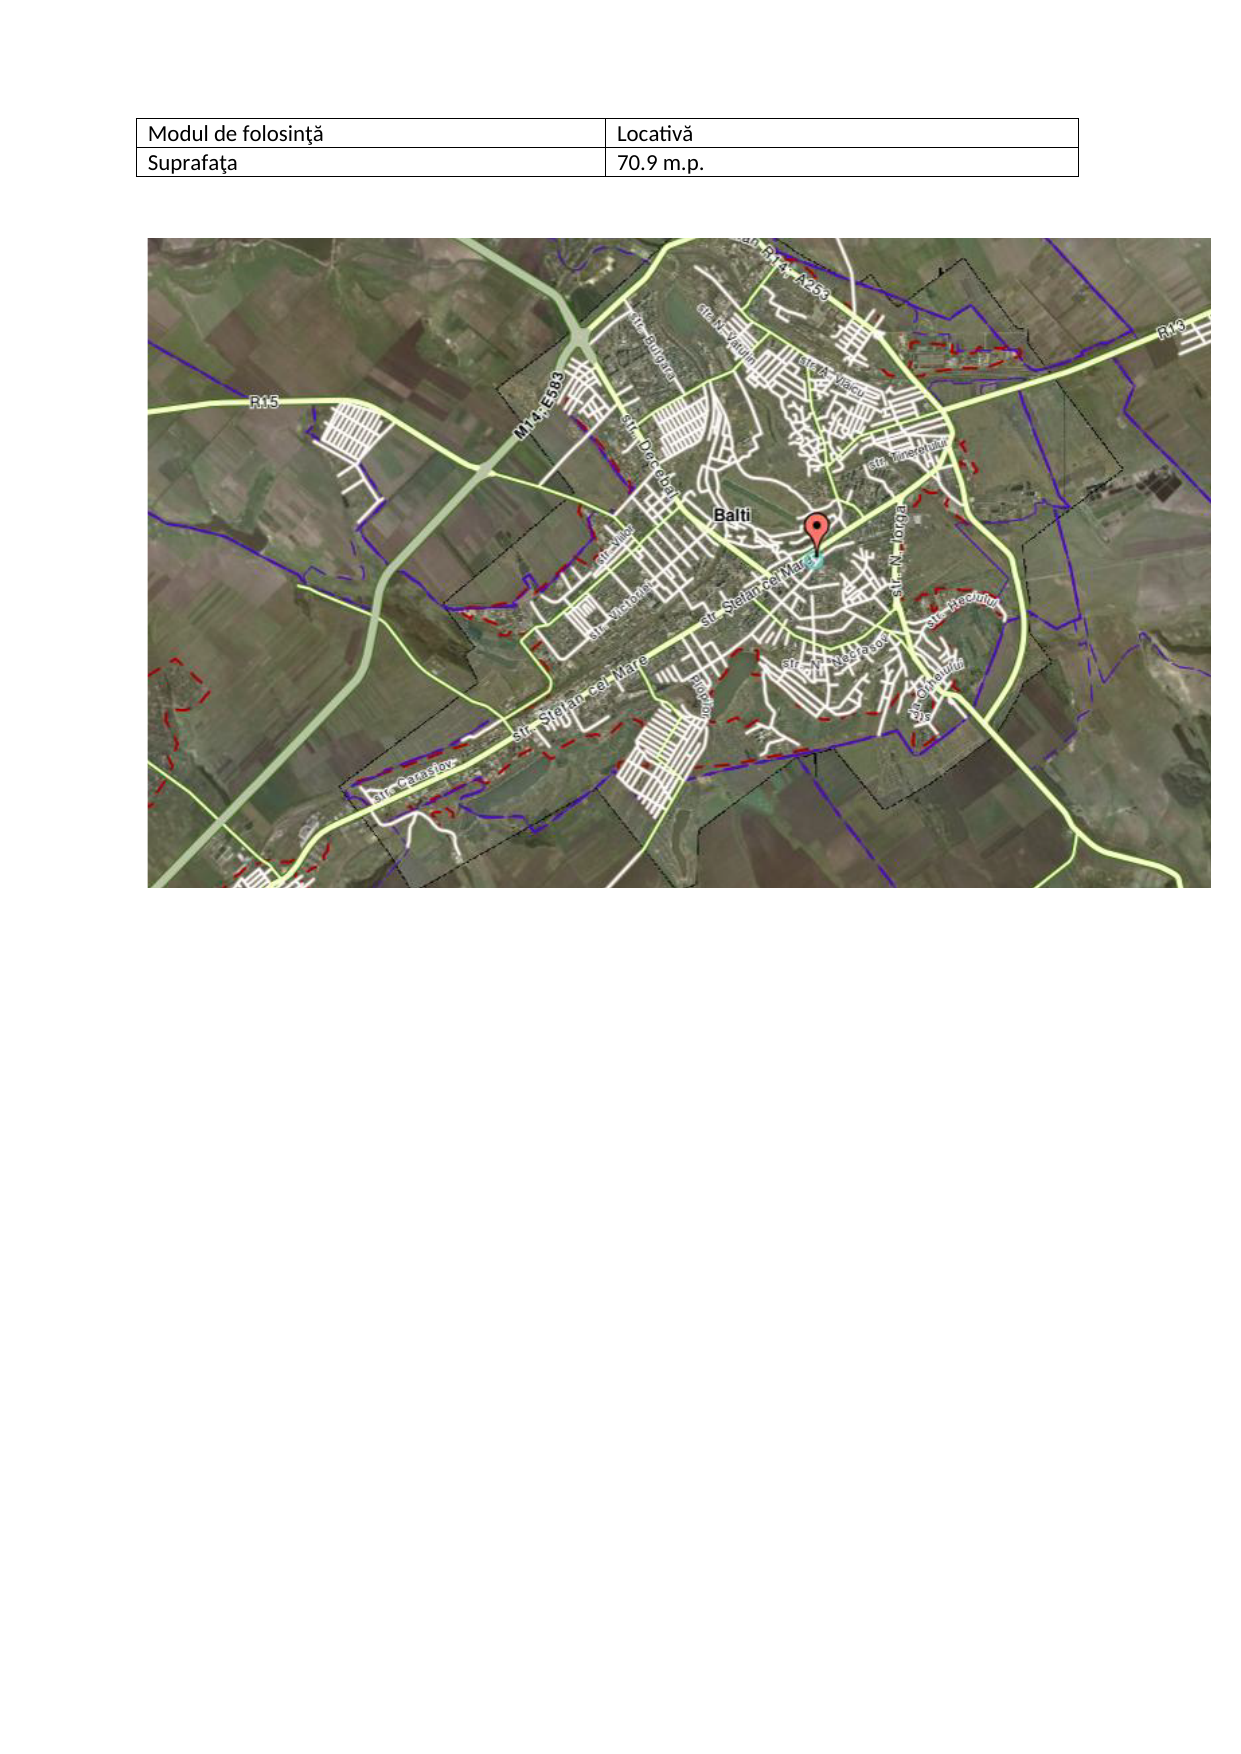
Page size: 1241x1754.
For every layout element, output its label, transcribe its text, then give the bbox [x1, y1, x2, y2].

table_cell Modul de folosinţă [137, 119, 605, 147]
table_cell 70.9 m.p. [606, 148, 1078, 176]
table_cell Suprafaţa [137, 148, 605, 176]
table_cell Locativă [606, 119, 1078, 147]
